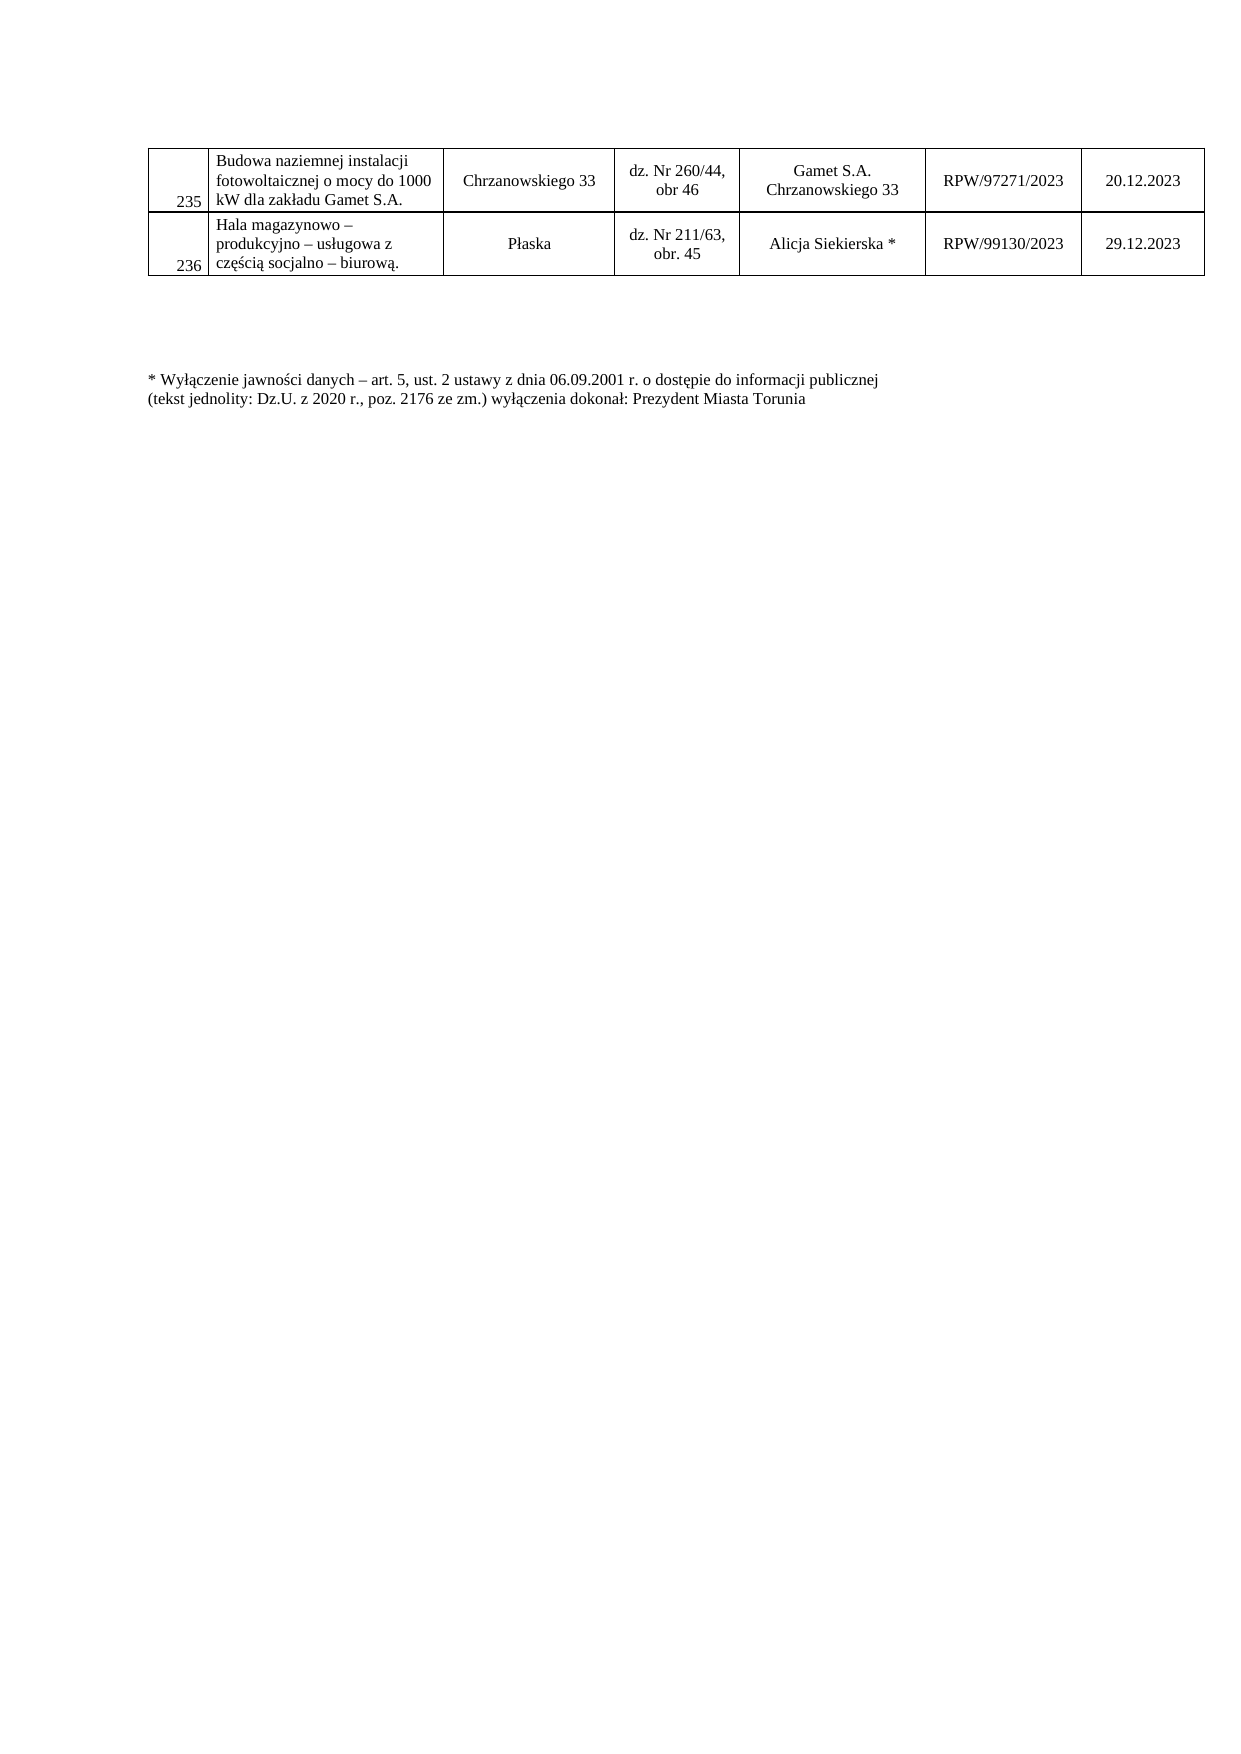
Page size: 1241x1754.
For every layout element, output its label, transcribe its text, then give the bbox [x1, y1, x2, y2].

table_cell RPW/97271/2023 [926, 149, 1081, 211]
table_cell RPW/99130/2023 [926, 213, 1081, 275]
table_cell 29.12.2023 [1082, 213, 1204, 275]
table_cell dz. Nr 211/63, obr. 45 [615, 213, 739, 275]
table_cell Chrzanowskiego 33 [444, 149, 614, 211]
table_cell Alicja Siekierska * [740, 213, 925, 275]
table_cell 236 [149, 213, 208, 275]
table_cell 20.12.2023 [1082, 149, 1204, 211]
table_cell Gamet S.A. Chrzanowskiego 33 [740, 149, 925, 211]
table_cell Hala magazynowo – produkcyjno – usługowa z częścią socjalno – biurową. [209, 213, 443, 275]
table_cell Budowa naziemnej instalacji fotowoltaicznej o mocy do 1000 kW dla zakładu Gamet S.A. [209, 149, 443, 211]
table_cell 235 [149, 149, 208, 211]
text (tekst jednolity: Dz.U. z 2020 r., poz. 2176 ze zm.) wyłączenia dokonał: Prezydent Miasta Torunia [148, 389, 1093, 408]
table_cell dz. Nr 260/44, obr 46 [615, 149, 739, 211]
text * Wyłączenie jawności danych – art. 5, ust. 2 ustawy z dnia 06.09.2001 r. o dostępie do informacji publicznej [148, 370, 1093, 389]
table_cell Płaska [444, 213, 614, 275]
